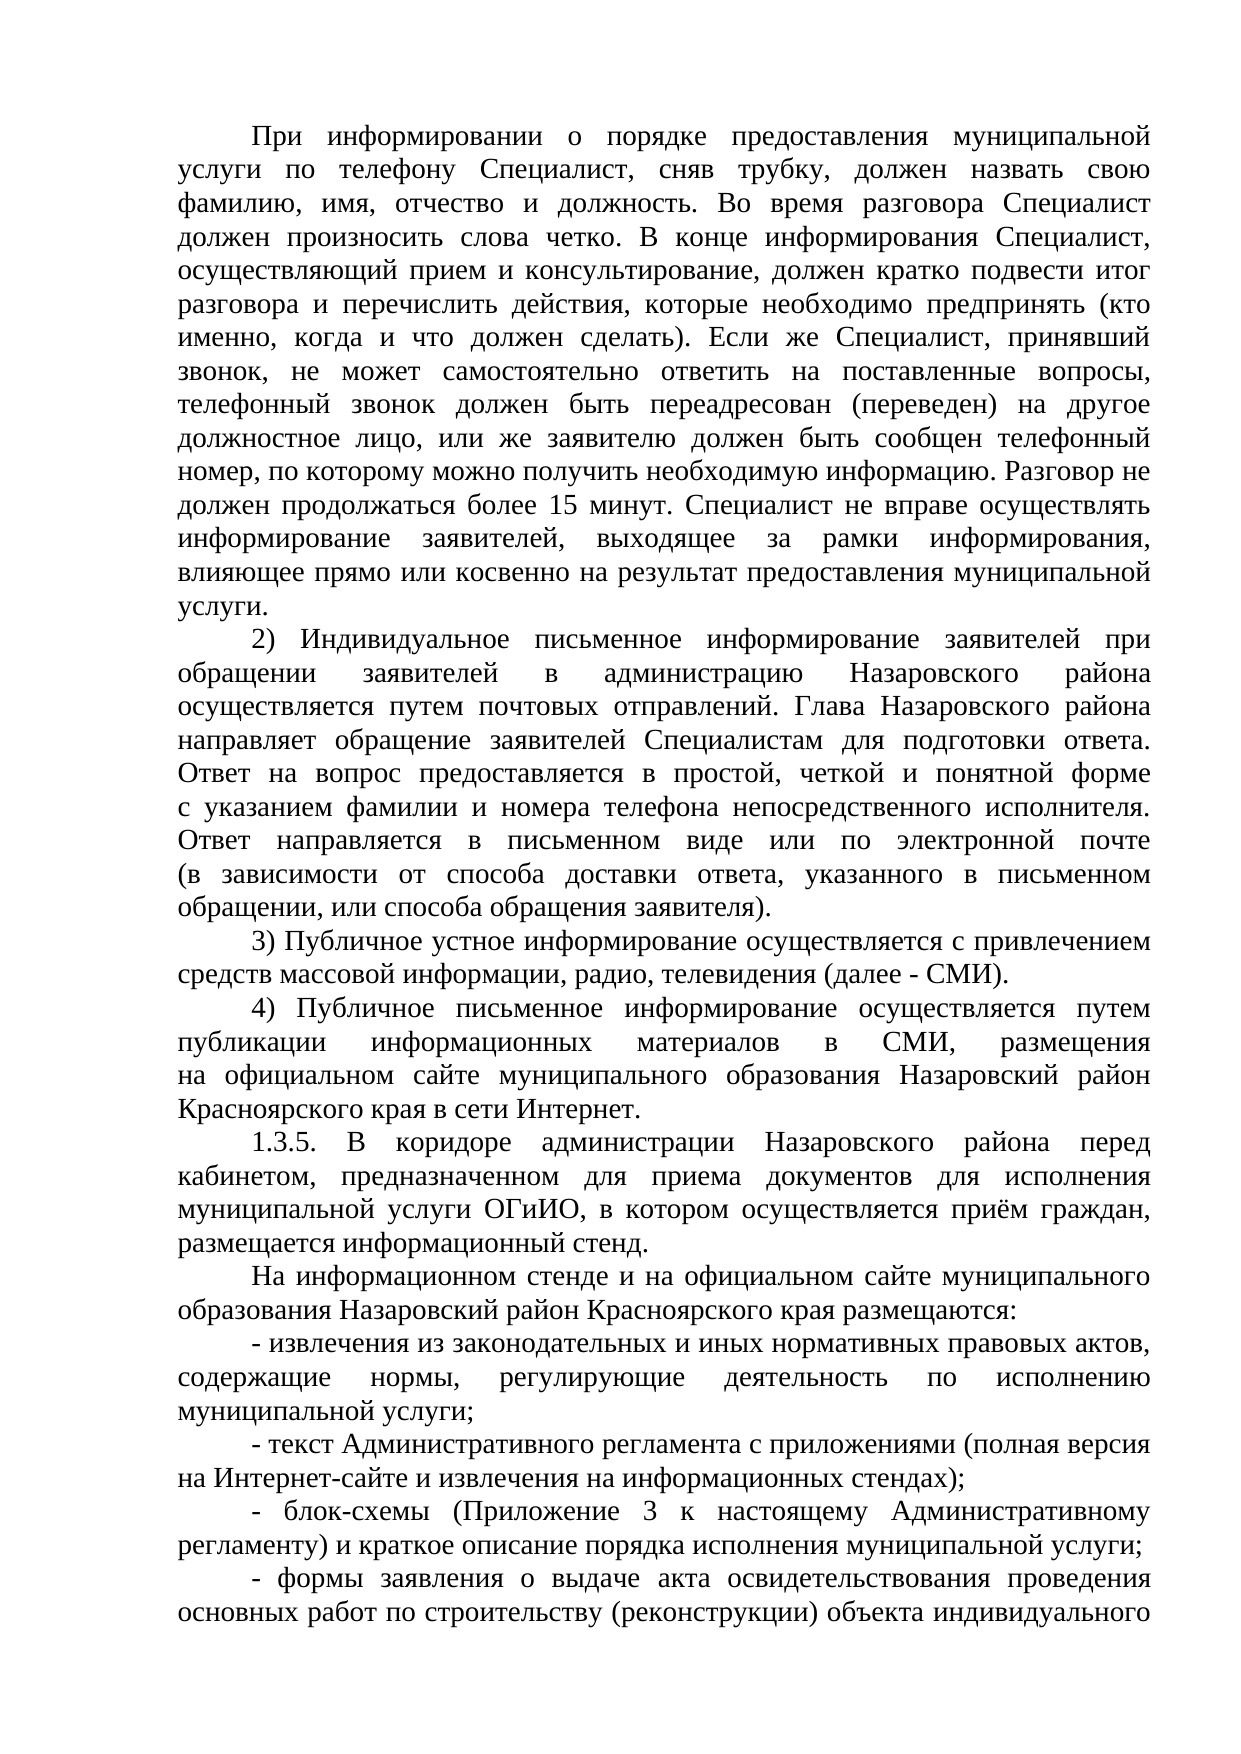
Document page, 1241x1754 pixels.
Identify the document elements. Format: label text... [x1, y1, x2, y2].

text При информировании о порядке предоставления муниципальной услуги по телефону Специалист, сняв трубку, должен назвать свою фамилию, имя, отчество и должность. Во время разговора Специалист должен произносить слова четко. В конце информирования Специалист, осуществляющий прием и консультирование, должен кратко подвести итог разговора и перечислить действия, которые необходимо предпринять (кто именно, когда и что должен сделать). Если же Специалист, принявший звонок, не может самостоятельно ответить на поставленные вопросы, телефонный звонок должен быть переадресован (переведен) на другое должностное лицо, или же заявителю должен быть сообщен телефонный номер, по которому можно получить необходимую информацию. Разговор не должен продолжаться более 15 минут. Специалист не вправе осуществлять информирование заявителей, выходящее за рамки информирования, влияющее прямо или косвенно на результат предоставления муниципальной услуги. [177, 118, 1152, 621]
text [177, 1560, 1152, 1627]
text - блок-схемы (Приложение 3 к настоящему Административному регламенту) и краткое описание порядка исполнения муниципальной услуги; [177, 1493, 1152, 1560]
text На информационном стенде и на официальном сайте муниципального образования Назаровский район Красноярского края размещаются: [177, 1258, 1152, 1326]
text - извлечения из законодательных и иных нормативных правовых актов, содержащие нормы, регулирующие деятельность по исполнению муниципальной услуги; [177, 1326, 1152, 1426]
text 3) Публичное устное информирование осуществляется с привлечением средств массовой информации, радио, телевидения (далее - СМИ). [177, 923, 1152, 990]
text 2) Индивидуальное письменное информирование заявителей при обращении заявителей в администрацию Назаровского района осуществляется путем почтовых отправлений. Глава Назаровского района направляет обращение заявителей Специалистам для подготовки ответа. Ответ на вопрос предоставляется в простой, четкой и понятной форме с указанием фамилии и номера телефона непосредственного исполнителя. Ответ направляется в письменном виде или по электронной почте (в зависимости от способа доставки ответа, указанного в письменном обращении, или способа обращения заявителя). [177, 621, 1152, 923]
text 4) Публичное письменное информирование осуществляется путем публикации информационных материалов в СМИ, размещения на официальном сайте муниципального образования Назаровский район Красноярского края в сети Интернет. [177, 990, 1152, 1124]
text 1.3.5. В коридоре администрации Назаровского района перед кабинетом, предназначенном для приема документов для исполнения муниципальной услуги ОГиИО, в котором осуществляется приём граждан, размещается информационный стенд. [177, 1124, 1152, 1258]
text - текст Административного регламента с приложениями (полная версия на Интернет-сайте и извлечения на информационных стендах); [177, 1426, 1152, 1493]
